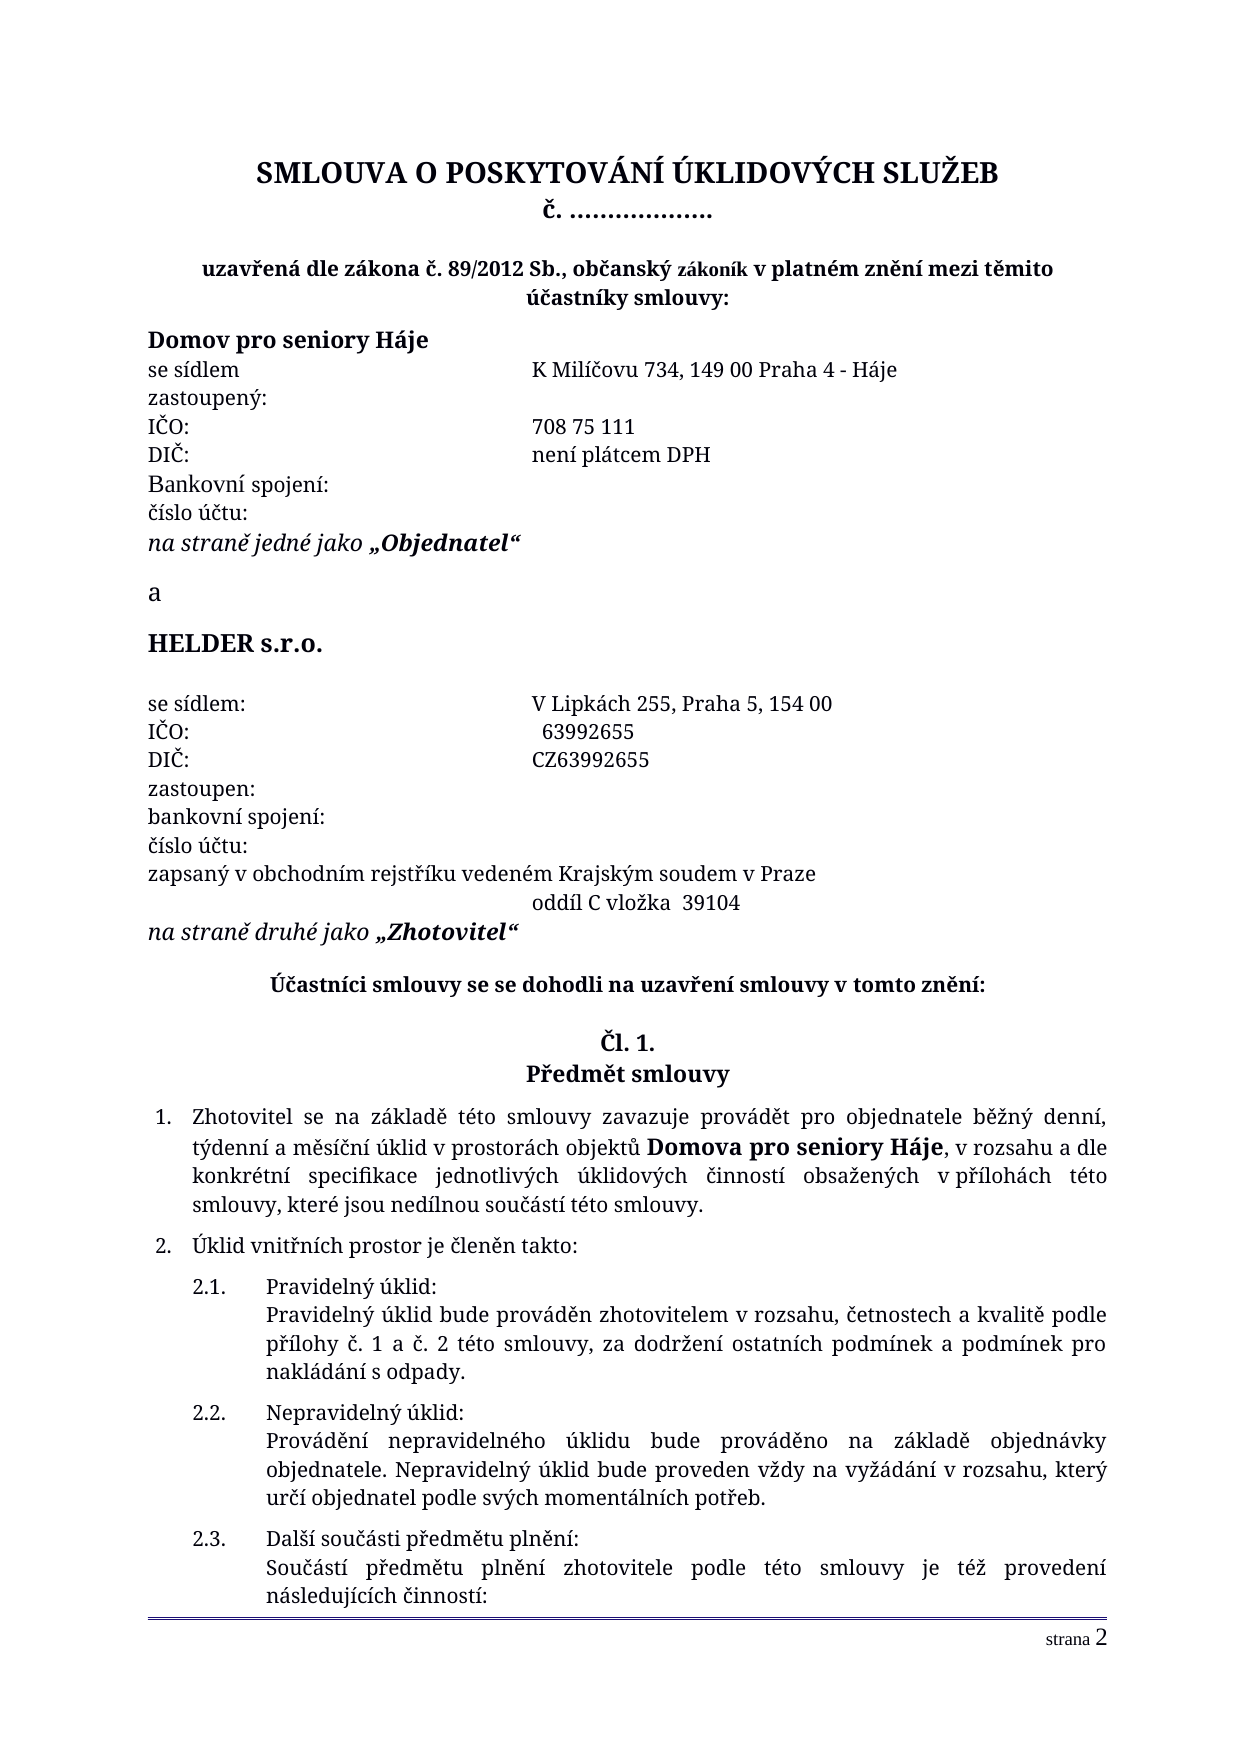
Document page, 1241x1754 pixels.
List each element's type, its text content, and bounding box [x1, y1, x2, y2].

text Předmět smlouvy [148, 1058, 1107, 1089]
text Účastníci smlouvy se se dohodli na uzavření smlouvy v tomto znění: [148, 970, 1107, 998]
text Provádění nepravidelného úklidu bude prováděno na základě objednávky objednatele. Nepravidelný úklid bude proveden vždy na vyžádání v rozsahu, který určí objednatel podle svých momentálních potřeb. [266, 1427, 1107, 1512]
text Domov pro seniory Háje [148, 324, 1107, 355]
text uzavřená dle zákona č. 89/2012 Sb., občanský zákoník v platném znění mezi těmito účastníky smlouvy: [148, 254, 1107, 311]
text IČO: 63992655 [148, 717, 1107, 746]
list Pravidelný úklid bude prováděn zhotovitelem v rozsahu, četnostech a kvalitě podle přílohy č. 1 a č. 2 této smlouvy, za dodržení ostatních podmínek a podmínek pro nakládání s odpady. [266, 1300, 1107, 1386]
text 2.2. Nepravidelný úklid: [192, 1398, 1107, 1427]
text Smlouva o poskytování úklidových služeb [148, 152, 1107, 192]
text HELDER s.r.o. [148, 626, 1107, 660]
text číslo účtu: [148, 831, 1107, 859]
text Čl. 1. [148, 1027, 1107, 1058]
text 2.1. Pravidelný úklid: [192, 1272, 1107, 1300]
text zastoupen: [148, 774, 1107, 802]
text se sídlem K Milíčovu 734, 149 00 Praha 4 - Háje [148, 355, 1107, 383]
text Součástí předmětu plnění zhotovitele podle této smlouvy je též provedení následujících činností: [266, 1553, 1107, 1610]
text na straně druhé jako „Zhotovitel“ [148, 916, 1107, 947]
list Zhotovitel se na základě této smlouvy zavazuje provádět pro objednatele běžný denní, týdenní a měsíční úklid v prostorách objektů Domova pro seniory Háje, v rozsahu a dle konkrétní specifikace jednotlivých úklidových činností obsažených v přílohách této smlouvy, které jsou nedílnou součástí této smlouvy. [155, 1102, 1107, 1218]
text č. ………………. [148, 192, 1107, 226]
text a [148, 575, 1107, 609]
text DIČ: není plátcem DPH [148, 440, 1107, 469]
text DIČ: CZ63992655 [148, 746, 1107, 774]
text se sídlem: V Lipkách 255, Praha 5, 154 00 [148, 689, 1107, 717]
text 2.3. Další součásti předmětu plnění: [192, 1524, 1107, 1553]
text oddíl C vložka 39104 [148, 888, 1107, 916]
list Úklid vnitřních prostor je členěn takto: [155, 1231, 1107, 1259]
text IČO: 708 75 111 [148, 412, 1107, 440]
text na straně jedné jako „Objednatel“ [148, 527, 1107, 558]
text zastoupený: [148, 383, 1107, 412]
text Bankovní spojení: [148, 469, 1107, 498]
text číslo účtu: [148, 498, 1107, 527]
text zapsaný v obchodním rejstříku vedeném Krajským soudem v Praze [148, 859, 1107, 888]
text bankovní spojení: [148, 802, 1107, 831]
